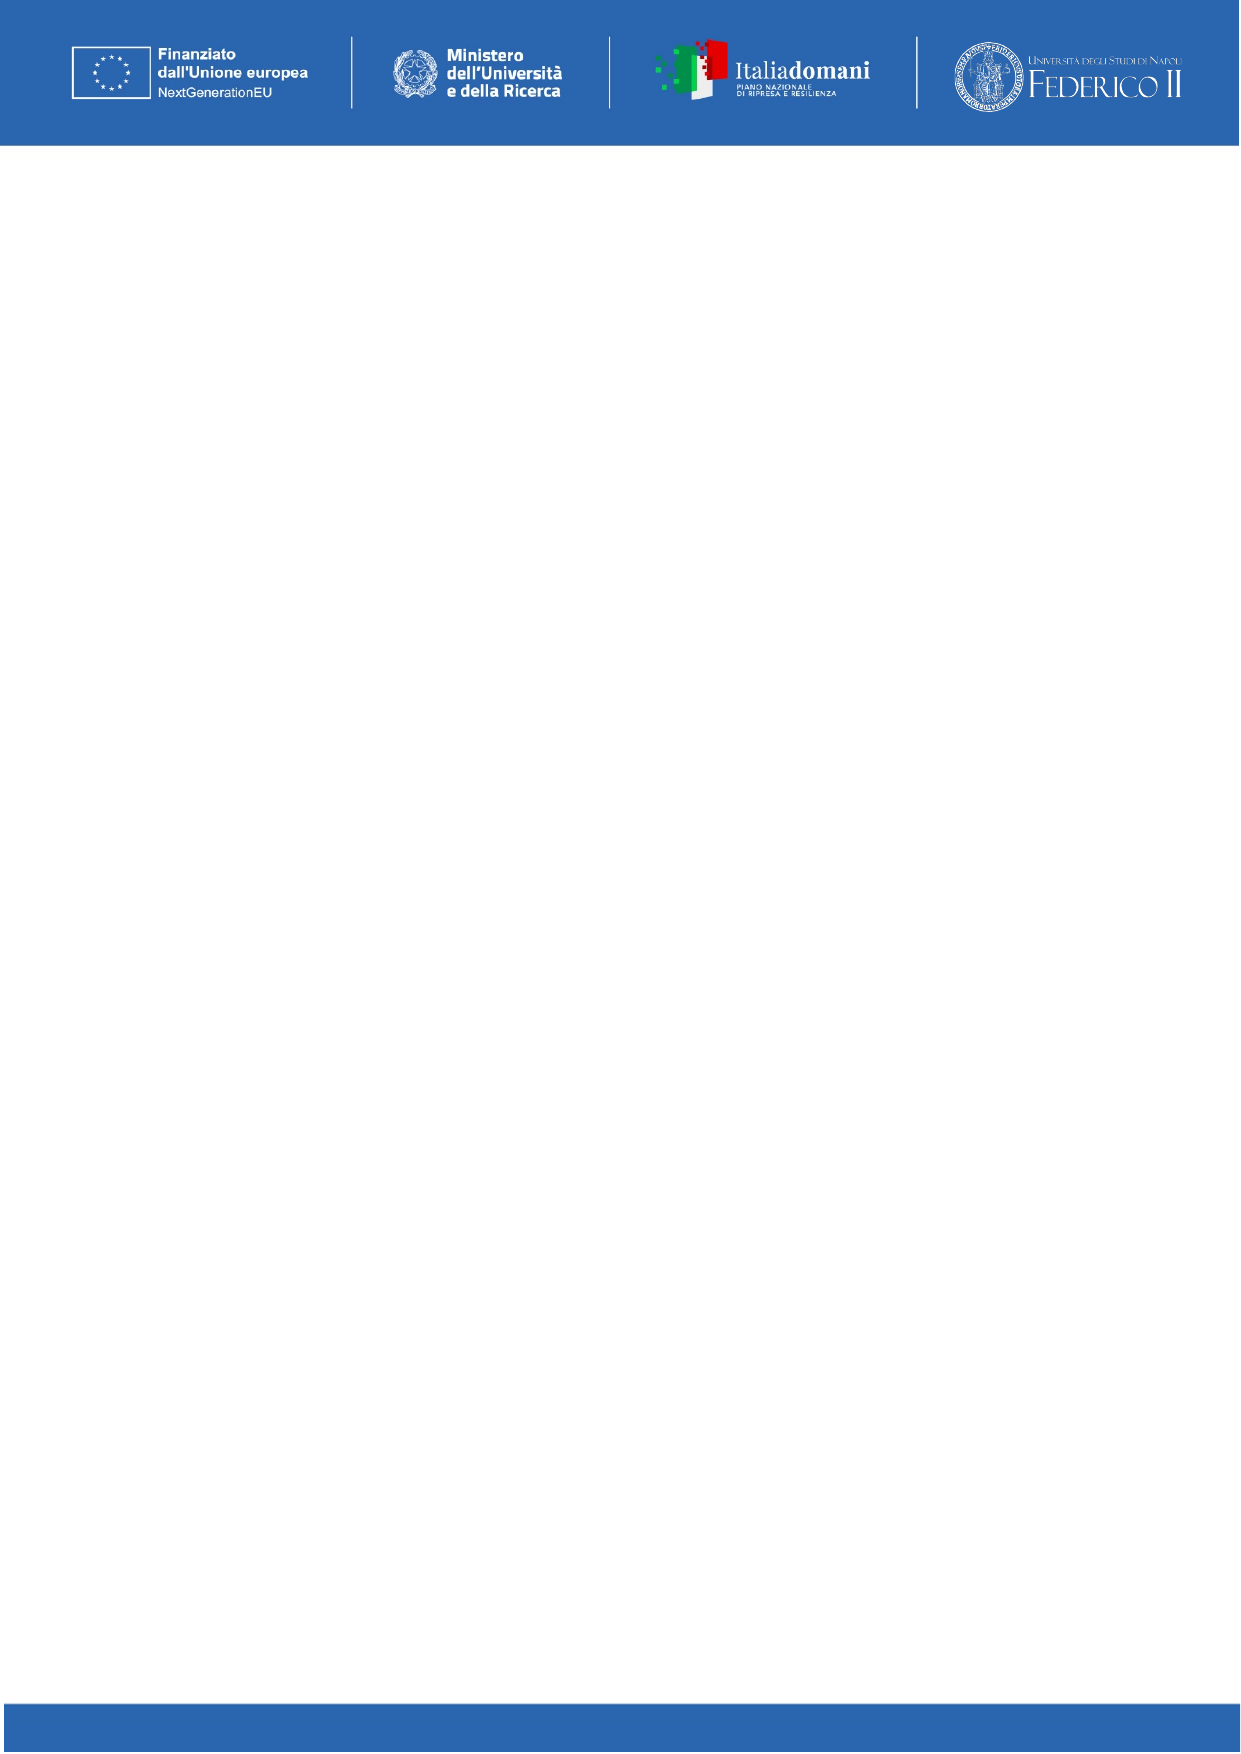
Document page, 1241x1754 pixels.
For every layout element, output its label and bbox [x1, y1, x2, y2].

picture [0, 0, 1239, 185]
picture [4, 1584, 1241, 1752]
